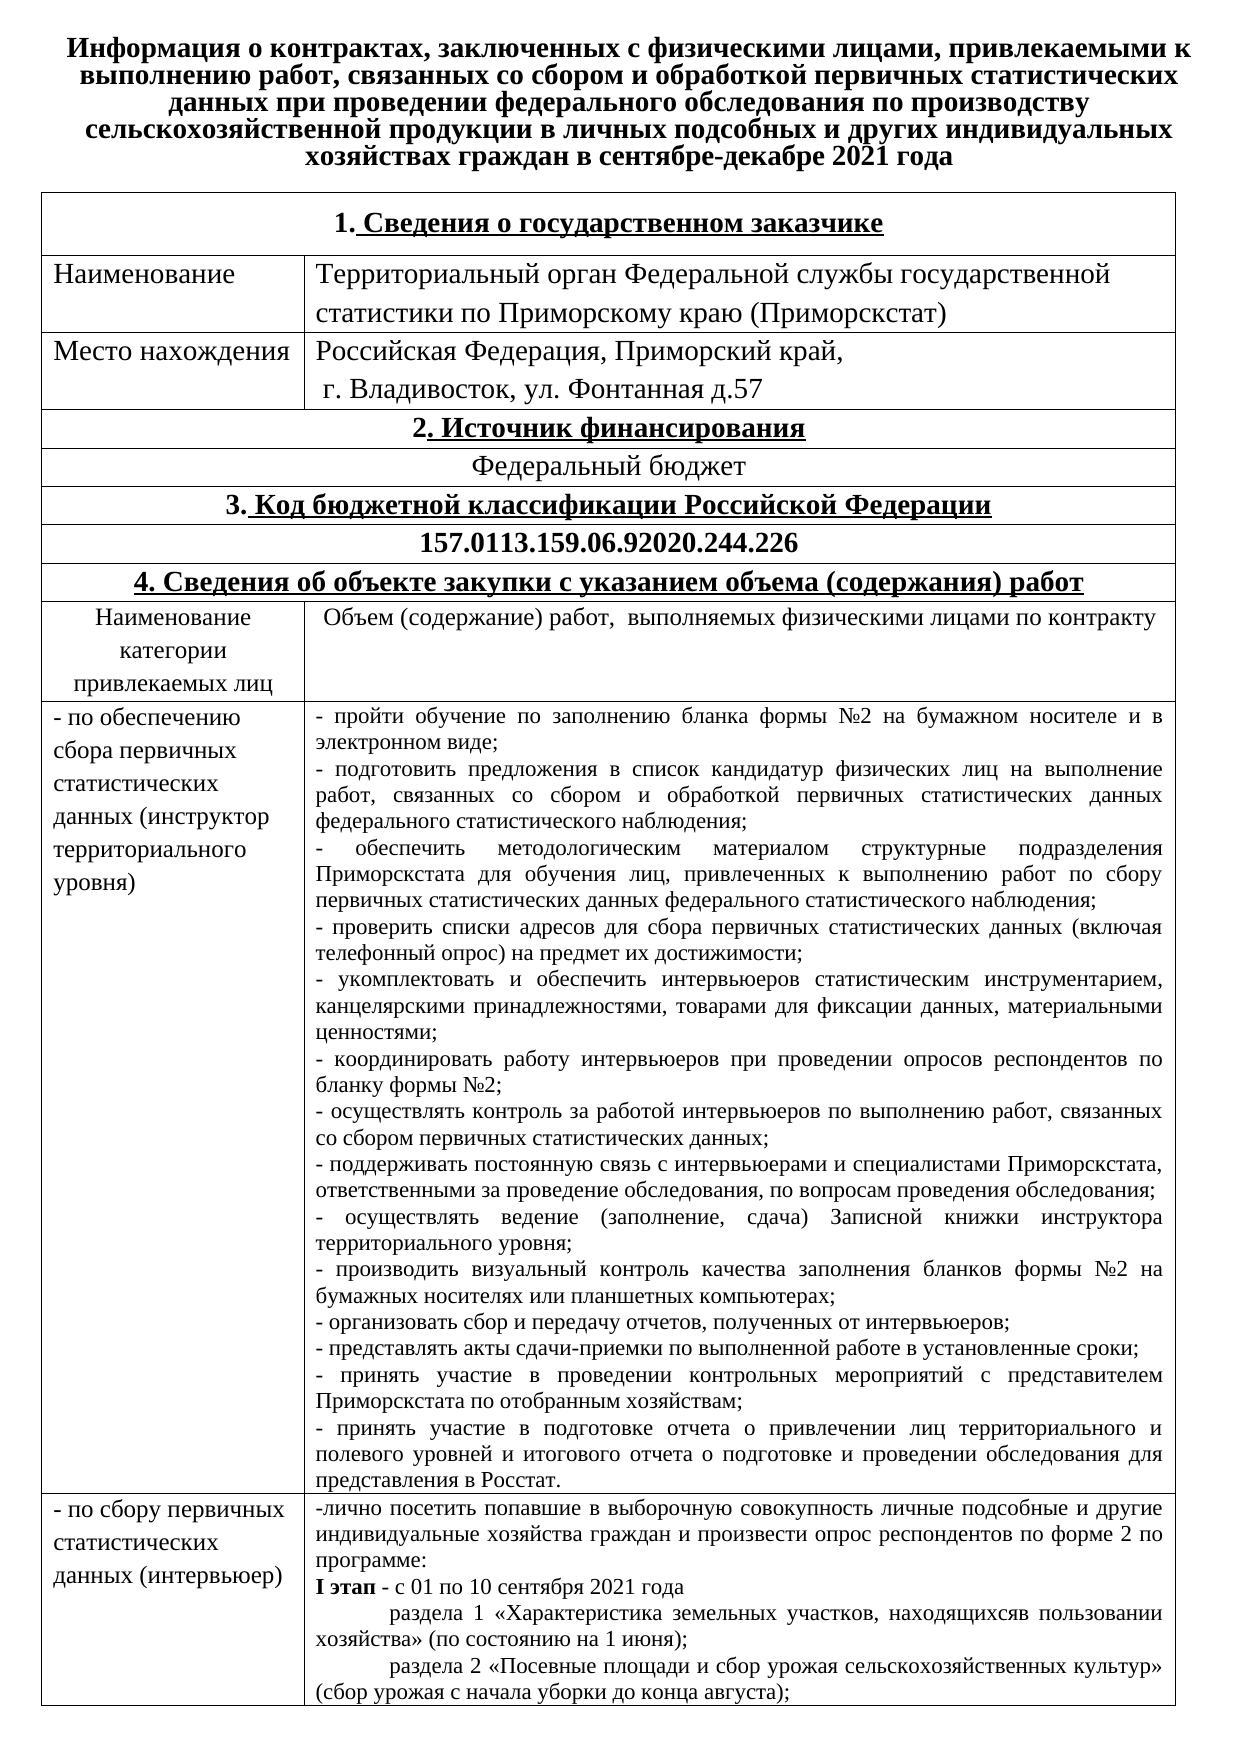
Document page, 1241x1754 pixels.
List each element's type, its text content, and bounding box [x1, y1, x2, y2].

table_cell - по обеспечению сбора первичных статистических данных (инструктор территориального уровня) [42, 702, 304, 1493]
table_cell Территориальный орган Федеральной службы государственной статистики по Приморскому краю (Приморскстат) [305, 256, 1175, 332]
table_cell - пройти обучение по заполнению бланка формы №2 на бумажном носителе и в электронном виде; - подготовить предложения в список кандидатур физических лиц на выполнение работ, связанных со сбором и обработкой первичных статистических данных федерального статистического наблюдения; - обеспечить методологическим материалом структурные подразделения Приморскстата для обучения лиц, привлеченных к выполнению работ по сбору первичных статистических данных федерального статистического наблюдения; - проверить списки адресов для сбора первичных статистических данных (включая телефонный опрос) на предмет их достижимости; - укомплектовать и обеспечить интервьюеров статистическим инструментарием, канцелярскими принадлежностями, товарами для фиксации данных, материальными ценностями; - координировать работу интервьюеров при проведении опросов респондентов по бланку формы №2; - осуществлять контроль за работой интервьюеров по выполнению работ, связанных со сбором первичных статистических данных; - поддерживать постоянную связь с интервьюерами и специалистами Приморскстата, ответственными за проведение обследования, по вопросам проведения обследования; - осуществлять ведение (заполнение, сдача) Записной книжки инструктора территориального уровня; - производить визуальный контроль качества заполнения бланков формы №2 на бумажных носителях или планшетных компьютерах; - организовать сбор и передачу отчетов, полученных от интервьюеров; - представлять акты сдачи-приемки по выполненной работе в установленные сроки; - принять участие в проведении контрольных мероприятий с представителем Приморскстата по отобранным хозяйствам; - принять участие в подготовке отчета о привлечении лиц территориального и полевого уровней и итогового отчета о подготовке и проведении обследования для представления в Росстат. [305, 702, 1175, 1493]
table_cell Место нахождения [42, 333, 304, 409]
table_cell 4. Сведения об объекте закупки с указанием объема (содержания) работ [42, 564, 1175, 601]
table_cell 157.0113.159.06.92020.244.226 [42, 525, 1175, 563]
text Информация о контрактах, заключенных с физическими лицами, привлекаемыми к выполнению работ, связанных со сбором и обработкой первичных статистических данных при проведении федерального обследования по производству сельскохозяйственной продукции в личных подсобных и других индивидуальных хозяйствах граждан в сентябре-декабре 2021 года [59, 35, 1199, 171]
table_cell Федеральный бюджет [42, 449, 1175, 486]
table_cell Объем (содержание) работ, выполняемых физическими лицами по контракту [305, 602, 1175, 701]
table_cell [42, 1494, 304, 1704]
table_cell Наименование [42, 256, 304, 332]
table_cell Российская Федерация, Приморский край, г. Владивосток, ул. Фонтанная д.57 [305, 333, 1175, 409]
table_cell 2. Источник финансирования [42, 410, 1175, 447]
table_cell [305, 1494, 1175, 1704]
table_cell 3. Код бюджетной классификации Российской Федерации [42, 487, 1175, 524]
table_header 1. Сведения о государственном заказчике [42, 193, 1175, 255]
table_cell Наименование категории привлекаемых лиц [42, 602, 304, 701]
